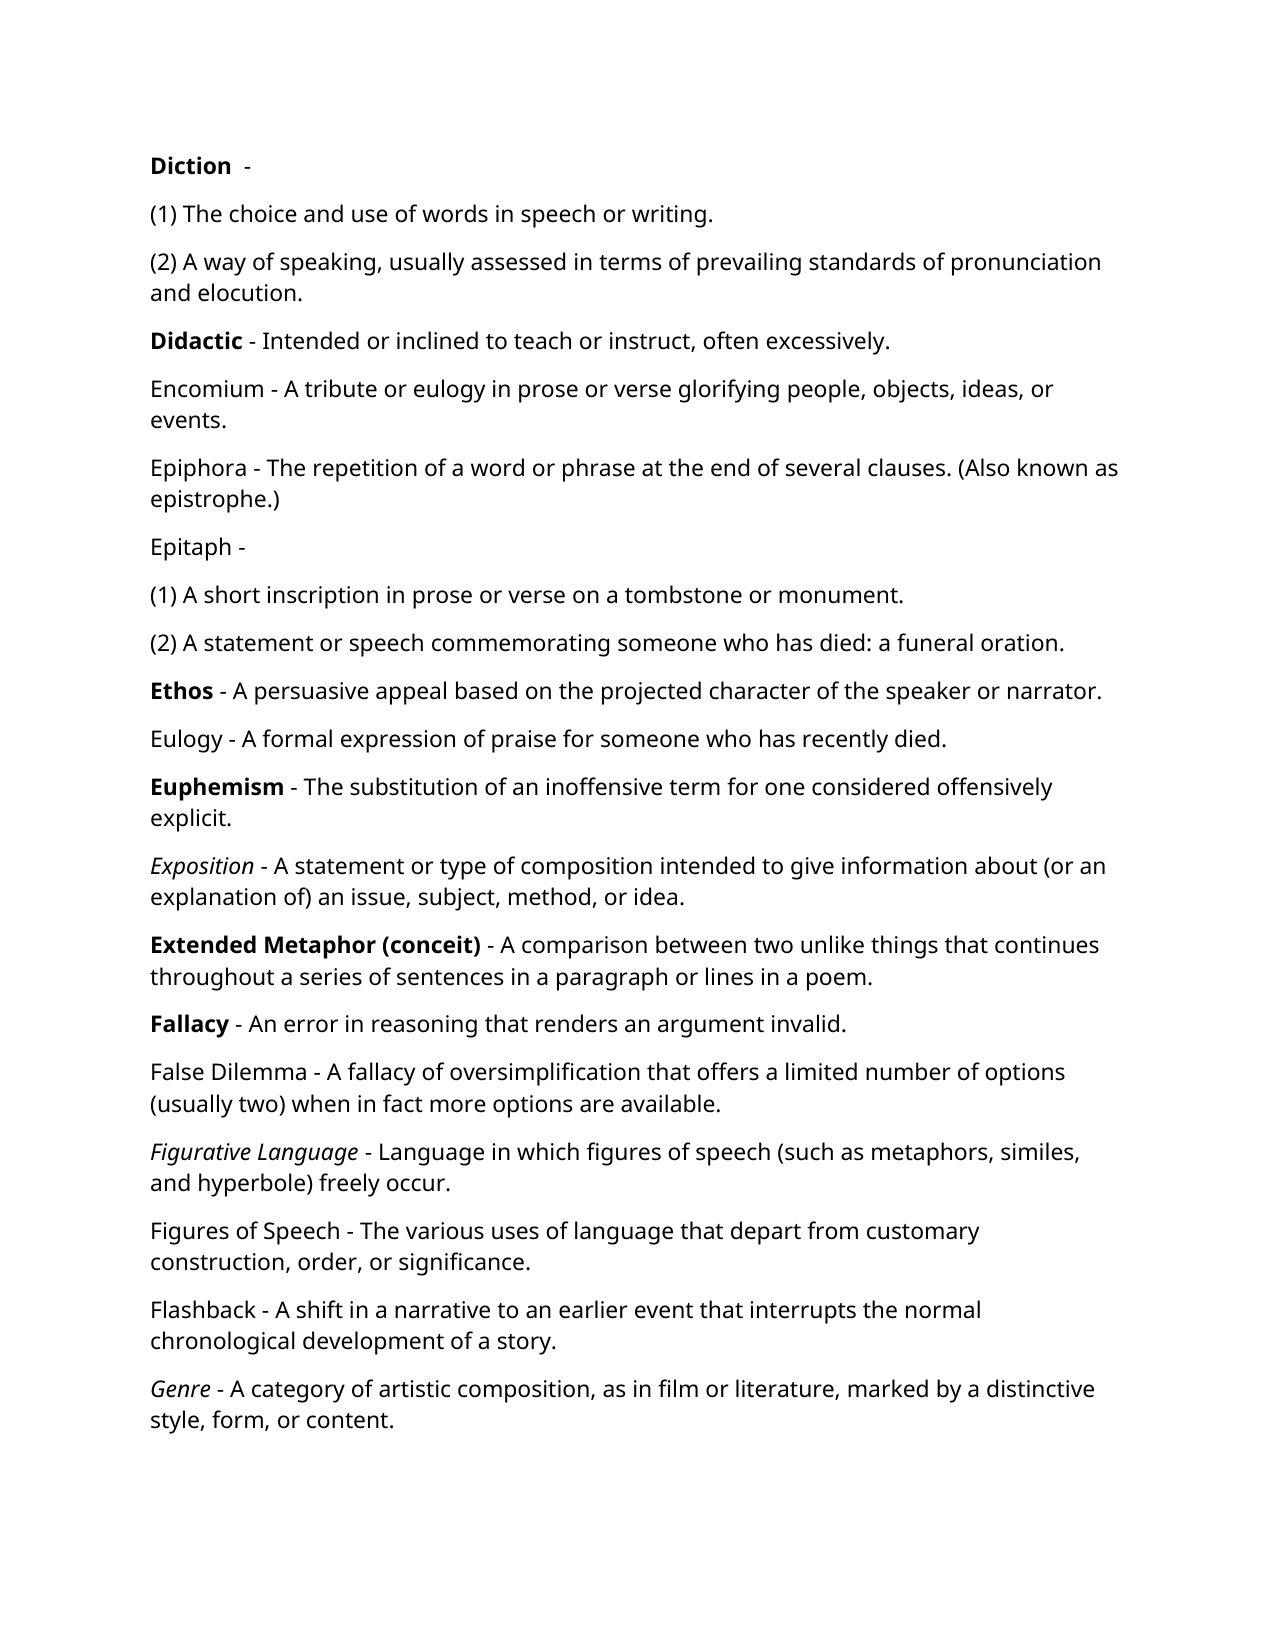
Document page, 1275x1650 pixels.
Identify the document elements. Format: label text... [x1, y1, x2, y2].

text Encomium - A tribute or eulogy in prose or verse glorifying people, objects, ideas, or events. [150, 373, 1125, 435]
text Diction - [150, 150, 1125, 181]
text Ethos - A persuasive appeal based on the projected character of the speaker or narrator. [150, 675, 1125, 706]
text Eulogy - A formal expression of praise for someone who has recently died. [150, 723, 1125, 754]
text Fallacy - An error in reasoning that renders an argument invalid. [150, 1008, 1125, 1039]
text Exposition - A statement or type of composition intended to give information about (or an explanation of) an issue, subject, method, or idea. [150, 850, 1125, 912]
text Figures of Speech - The various uses of language that depart from customary construction, order, or significance. [150, 1214, 1125, 1277]
text Didactic - Intended or inclined to teach or instruct, often excessively. [150, 325, 1125, 356]
text Extended Metaphor (conceit) - A comparison between two unlike things that continues throughout a series of sentences in a paragraph or lines in a poem. [150, 929, 1125, 992]
text Figurative Language - Language in which figures of speech (such as metaphors, similes, and hyperbole) freely occur. [150, 1135, 1125, 1198]
text Euphemism - The substitution of an inoffensive term for one considered offensively explicit. [150, 771, 1125, 833]
text Epiphora - The repetition of a word or phrase at the end of several clauses. (Also known as epistrophe.) [150, 452, 1125, 514]
text Genre - A category of artistic composition, as in film or literature, marked by a distinctive style, form, or content. [150, 1373, 1125, 1435]
text Epitaph - [150, 531, 1125, 562]
text False Dilemma - A fallacy of oversimplification that offers a limited number of options (usually two) when in fact more options are available. [150, 1056, 1125, 1119]
text (1) The choice and use of words in speech or writing. [150, 198, 1125, 229]
text (1) A short inscription in prose or verse on a tombstone or monument. [150, 579, 1125, 610]
text Flashback - A shift in a narrative to an earlier event that interrupts the normal chronological development of a story. [150, 1294, 1125, 1356]
text (2) A way of speaking, usually assessed in terms of prevailing standards of pronunciation and elocution. [150, 246, 1125, 308]
text (2) A statement or speech commemorating someone who has died: a funeral oration. [150, 627, 1125, 658]
